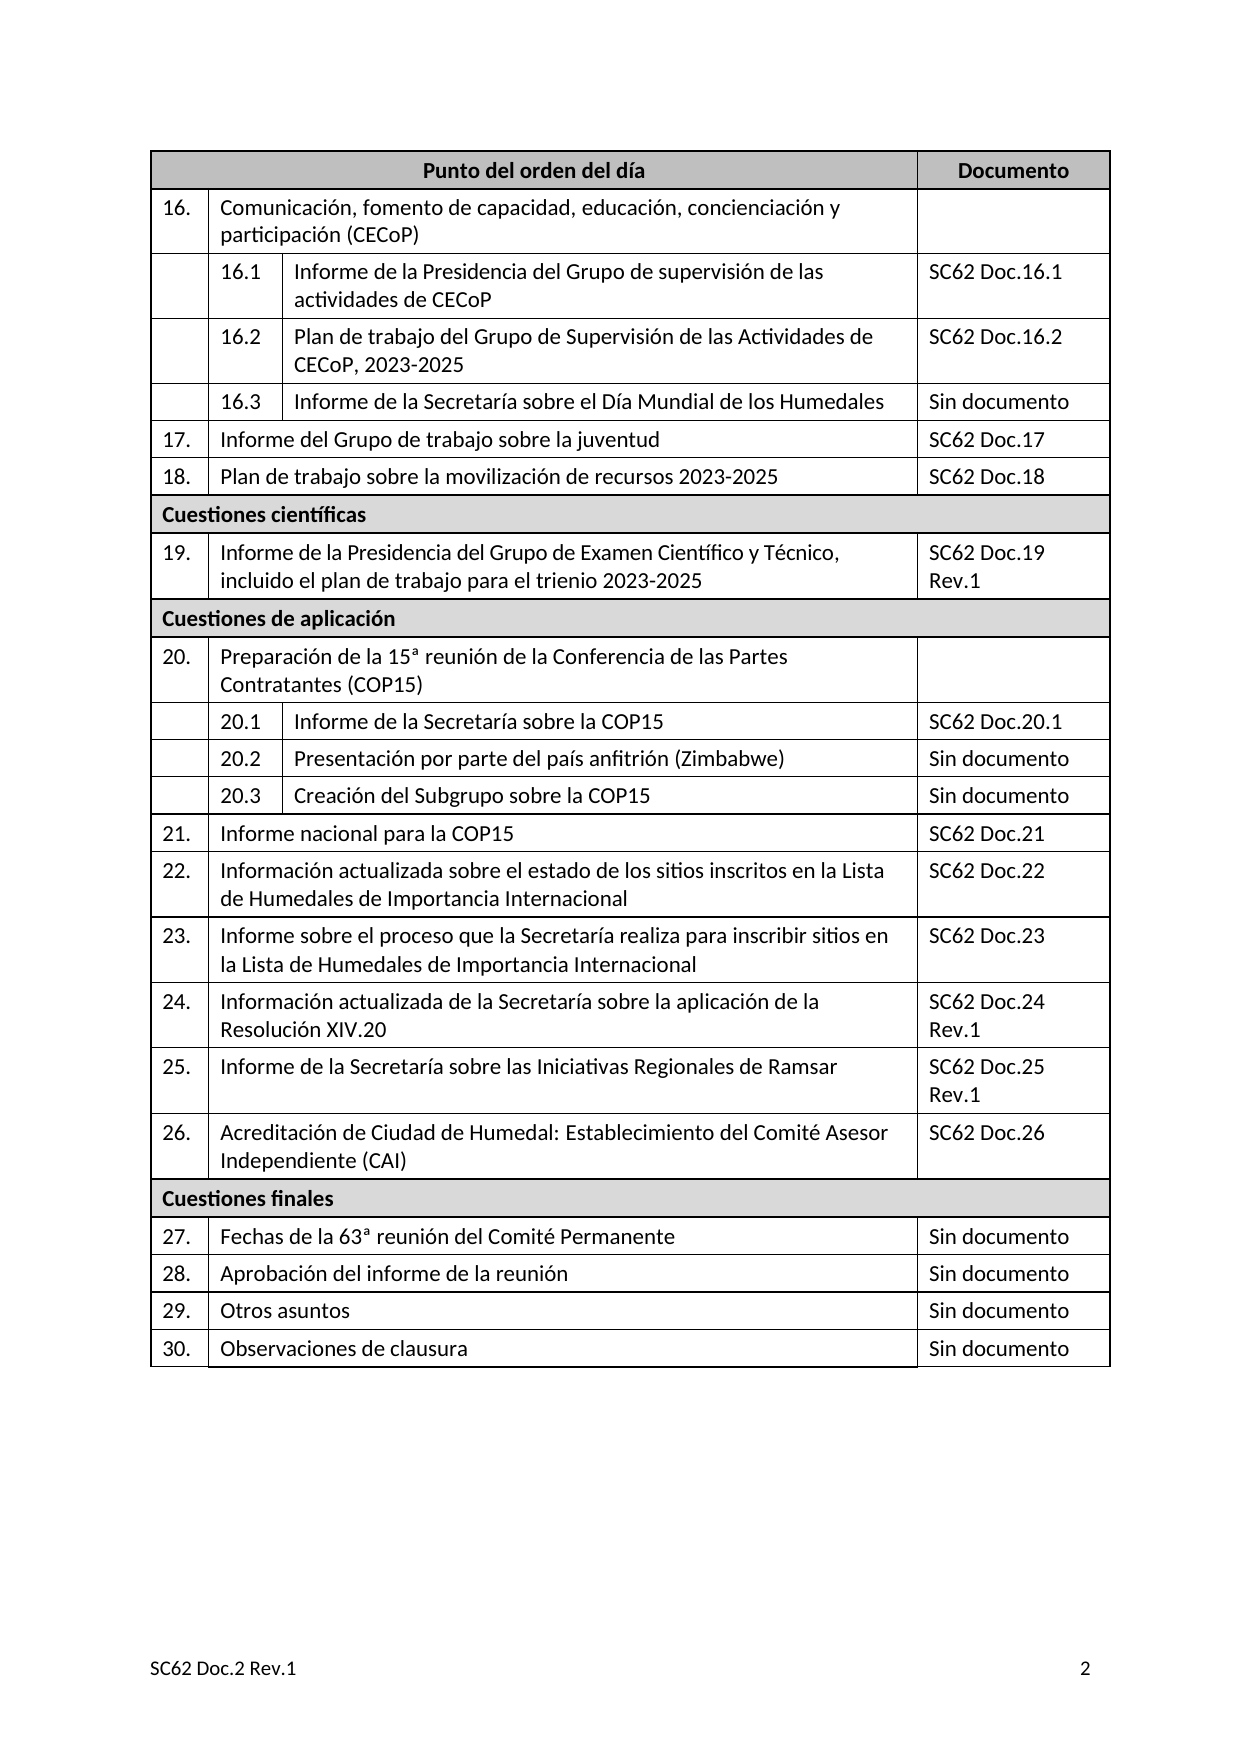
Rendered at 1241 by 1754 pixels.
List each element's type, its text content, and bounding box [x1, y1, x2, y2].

table_cell 20.1 [209, 703, 282, 739]
table_cell Sin documento [918, 1218, 1109, 1254]
table_cell 16. [152, 190, 208, 253]
table_cell Informe sobre el proceso que la Secretaría realiza para inscribir sitios en la Lista de Humedales de Importancia Internacional [209, 918, 917, 982]
table_cell SC62 Doc.17 [918, 421, 1109, 457]
table_cell SC62 Doc.16.2 [918, 319, 1109, 383]
table_cell [152, 384, 208, 419]
table_cell Informe de la Presidencia del Grupo de Examen Científico y Técnico, incluido el plan de trabajo para el trienio 2023-2025 [209, 534, 917, 598]
table_cell SC62 Doc.22 [918, 852, 1109, 916]
table_cell [918, 190, 1109, 253]
table_cell SC62 Doc.24 Rev.1 [918, 983, 1109, 1047]
table_cell Plan de trabajo sobre la movilización de recursos 2023-2025 [209, 458, 917, 494]
table_cell 27. [152, 1218, 208, 1254]
table_cell Comunicación, fomento de capacidad, educación, concienciación y participación (CECoP) [209, 190, 917, 253]
table_cell Observaciones de clausura [209, 1330, 917, 1366]
table_cell 24. [152, 983, 208, 1047]
table_cell Fechas de la 63ª reunión del Comité Permanente [209, 1218, 917, 1254]
table_cell Cuestiones finales [152, 1180, 1109, 1216]
table_cell 22. [152, 852, 208, 916]
table_cell Aprobación del informe de la reunión [209, 1255, 917, 1291]
table_cell SC62 Doc.26 [918, 1114, 1109, 1178]
table_cell SC62 Doc.20.1 [918, 703, 1109, 739]
table_cell Informe de la Presidencia del Grupo de supervisión de las actividades de CECoP [283, 254, 917, 318]
table_cell Preparación de la 15ª reunión de la Conferencia de las Partes Contratantes (COP15) [209, 638, 917, 702]
table_cell 20.3 [209, 777, 282, 813]
table_cell Informe nacional para la COP15 [209, 815, 917, 851]
table_cell [152, 777, 208, 813]
table_cell Sin documento [918, 1255, 1109, 1291]
table_cell 20.2 [209, 740, 282, 776]
table_cell Acreditación de Ciudad de Humedal: Establecimiento del Comité Asesor Independiente (CAI) [209, 1114, 917, 1178]
table_cell Información actualizada de la Secretaría sobre la aplicación de la Resolución XIV.20 [209, 983, 917, 1047]
table_cell Sin documento [918, 384, 1109, 419]
table_cell SC62 Doc.21 [918, 815, 1109, 851]
table_cell [152, 254, 208, 318]
table_cell 30. [152, 1330, 208, 1366]
table_cell Sin documento [918, 1330, 1109, 1366]
table_cell SC62 Doc.25 Rev.1 [918, 1048, 1109, 1113]
table_cell [152, 319, 208, 383]
table_cell 16.1 [209, 254, 282, 318]
table_cell Sin documento [918, 740, 1109, 776]
table_cell SC62 Doc.23 [918, 918, 1109, 982]
table_cell 18. [152, 458, 208, 494]
table_cell Sin documento [918, 1293, 1109, 1329]
table_cell 29. [152, 1293, 208, 1329]
table_cell Sin documento [918, 777, 1109, 813]
table_cell 20. [152, 638, 208, 702]
table_cell 16.3 [209, 384, 282, 419]
table_cell 25. [152, 1048, 208, 1113]
table_cell Cuestiones científicas [152, 496, 1109, 532]
table_header Documento [918, 152, 1109, 188]
table_cell 23. [152, 918, 208, 982]
table_cell Información actualizada sobre el estado de los sitios inscritos en la Lista de Humedales de Importancia Internacional [209, 852, 917, 916]
table_cell 17. [152, 421, 208, 457]
table_cell 26. [152, 1114, 208, 1178]
table_cell 16.2 [209, 319, 282, 383]
table_cell Presentación por parte del país anfitrión (Zimbabwe) [283, 740, 917, 776]
table_cell SC62 Doc.16.1 [918, 254, 1109, 318]
table_cell Informe del Grupo de trabajo sobre la juventud [209, 421, 917, 457]
table_cell Cuestiones de aplicación [152, 600, 1109, 636]
table_cell 28. [152, 1255, 208, 1291]
table_cell SC62 Doc.19 Rev.1 [918, 534, 1109, 598]
table_cell Creación del Subgrupo sobre la COP15 [283, 777, 917, 813]
table_cell Plan de trabajo del Grupo de Supervisión de las Actividades de CECoP, 2023-2025 [283, 319, 917, 383]
table_header Punto del orden del día [152, 152, 917, 188]
table_cell [152, 703, 208, 739]
table_cell Informe de la Secretaría sobre la COP15 [283, 703, 917, 739]
table_cell Otros asuntos [209, 1293, 917, 1329]
table_cell SC62 Doc.18 [918, 458, 1109, 494]
table_cell Informe de la Secretaría sobre el Día Mundial de los Humedales [283, 384, 917, 419]
table_cell 21. [152, 815, 208, 851]
table_cell 19. [152, 534, 208, 598]
table_cell [152, 740, 208, 776]
table_cell [918, 638, 1109, 702]
table_cell Informe de la Secretaría sobre las Iniciativas Regionales de Ramsar [209, 1048, 917, 1113]
